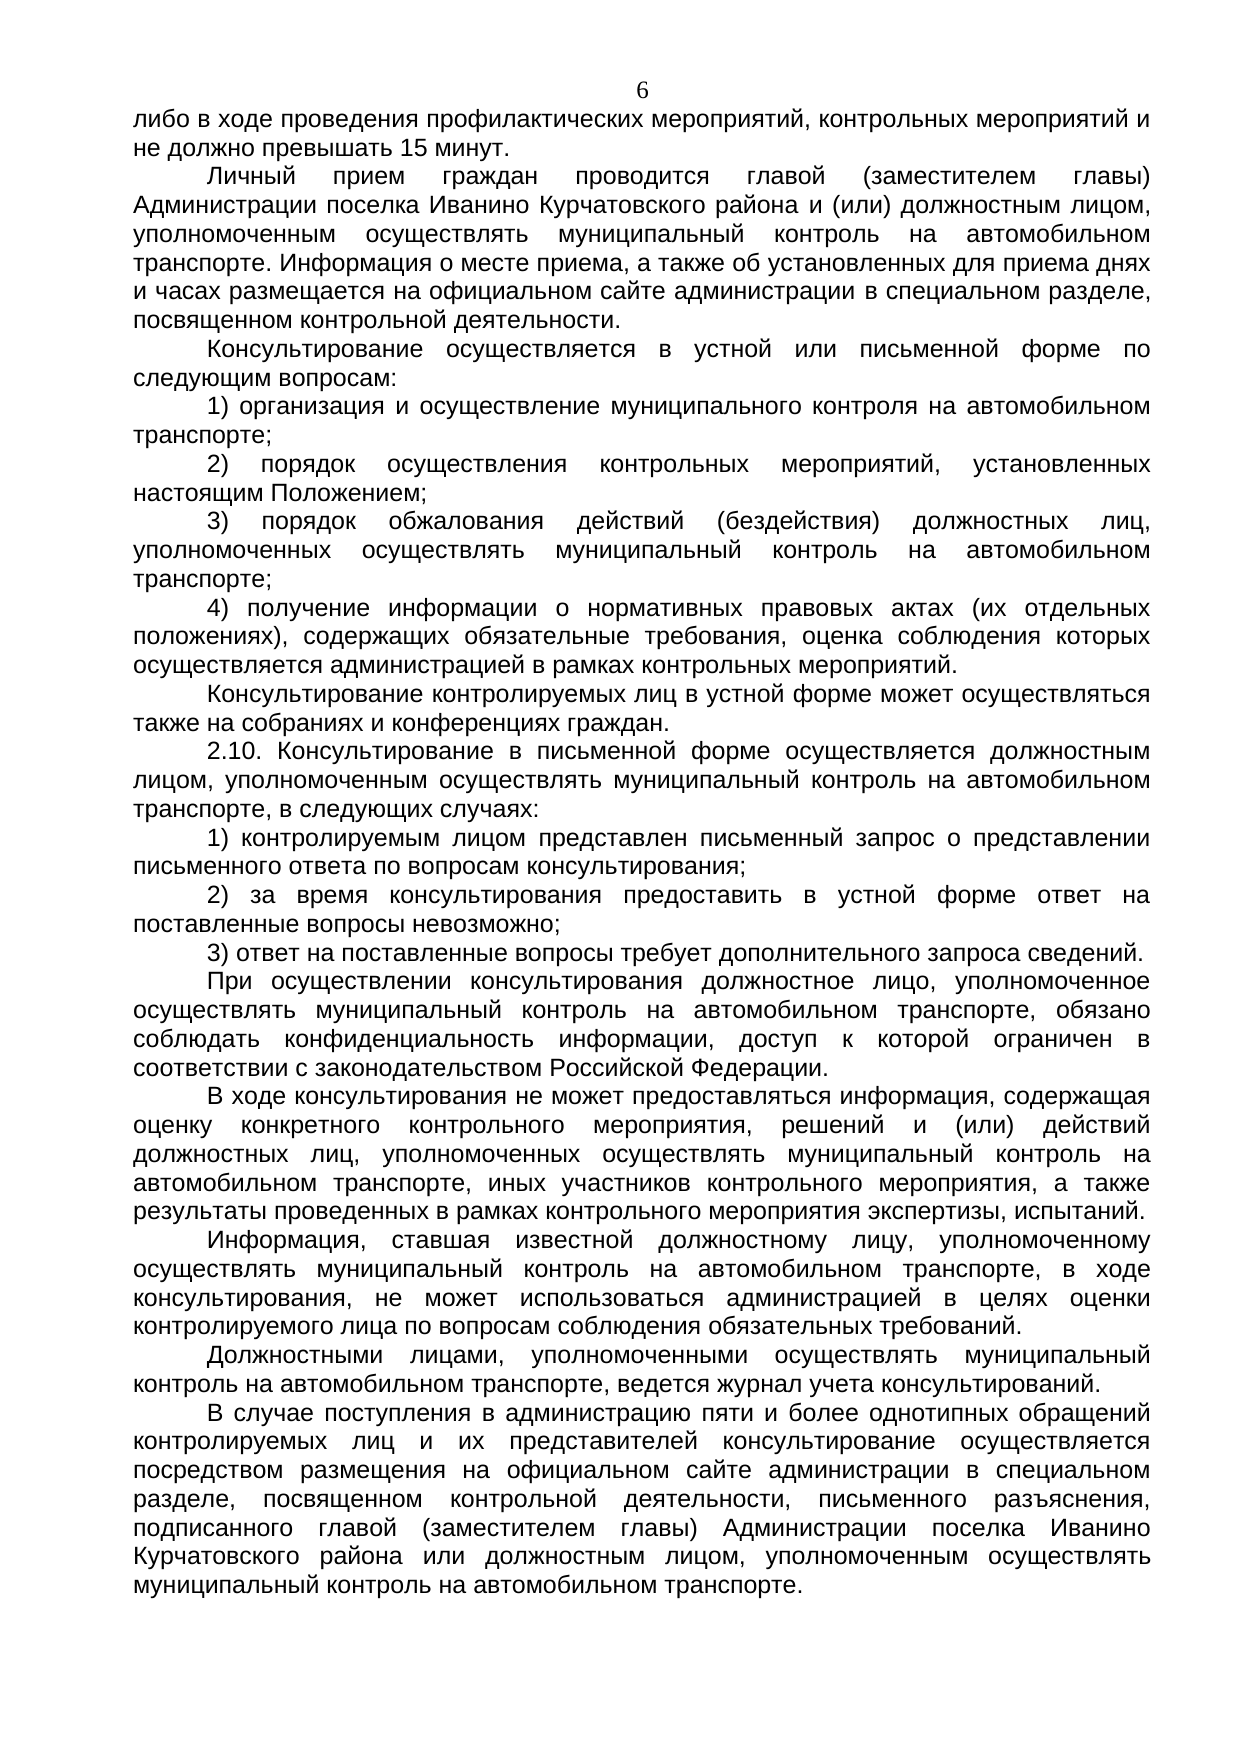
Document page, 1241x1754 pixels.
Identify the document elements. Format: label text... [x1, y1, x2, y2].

text Личный прием граждан проводится главой (заместителем главы) Администрации поселка Иванино Курчатовского района и (или) должностным лицом, уполномоченным осуществлять муниципальный контроль на автомобильном транспорте. Информация о месте приема, а также об установленных для приема днях и часах размещается на официальном сайте администрации в специальном разделе, посвященном контрольной деятельности. [133, 161, 1152, 334]
text В случае поступления в администрацию пяти и более однотипных обращений контролируемых лиц и их представителей консультирование осуществляется посредством размещения на официальном сайте администрации в специальном разделе, посвященном контрольной деятельности, письменного разъяснения, подписанного главой (заместителем главы) Администрации поселка Иванино Курчатовского района или должностным лицом, уполномоченным осуществлять муниципальный контроль на автомобильном транспорте. [133, 1397, 1152, 1599]
text 3) порядок обжалования действий (бездействия) должностных лиц, уполномоченных осуществлять муниципальный контроль на автомобильном транспорте; [133, 506, 1152, 592]
text Консультирование контролируемых лиц в устной форме может осуществляться также на собраниях и конференциях граждан. [133, 679, 1152, 736]
text 2) за время консультирования предоставить в устной форме ответ на поставленные вопросы невозможно; [133, 880, 1152, 937]
text 2) порядок осуществления контрольных мероприятий, установленных настоящим Положением; [133, 449, 1152, 506]
text 1) организация и осуществление муниципального контроля на автомобильном транспорте; [133, 391, 1152, 449]
text Консультирование осуществляется в устной или письменной форме по следующим вопросам: [133, 334, 1152, 391]
text 1) контролируемым лицом представлен письменный запрос о представлении письменного ответа по вопросам консультирования; [133, 822, 1152, 880]
text Информация, ставшая известной должностному лицу, уполномоченному осуществлять муниципальный контроль на автомобильном транспорте, в ходе консультирования, не может использоваться администрацией в целях оценки контролируемого лица по вопросам соблюдения обязательных требований. [133, 1225, 1152, 1340]
text 3) ответ на поставленные вопросы требует дополнительного запроса сведений. [133, 937, 1152, 966]
text В ходе консультирования не может предоставляться информация, содержащая оценку конкретного контрольного мероприятия, решений и (или) действий должностных лиц, уполномоченных осуществлять муниципальный контроль на автомобильном транспорте, иных участников контрольного мероприятия, а также результаты проведенных в рамках контрольного мероприятия экспертизы, испытаний. [133, 1081, 1152, 1225]
text 4) получение информации о нормативных правовых актах (их отдельных положениях), содержащих обязательные требования, оценка соблюдения которых осуществляется администрацией в рамках контрольных мероприятий. [133, 592, 1152, 679]
text Должностными лицами, уполномоченными осуществлять муниципальный контроль на автомобильном транспорте, ведется журнал учета консультирований. [133, 1340, 1152, 1397]
text При осуществлении консультирования должностное лицо, уполномоченное осуществлять муниципальный контроль на автомобильном транспорте, обязано соблюдать конфиденциальность информации, доступ к которой ограничен в соответствии с законодательством Российской Федерации. [133, 966, 1152, 1081]
text 2.10. Консультирование в письменной форме осуществляется должностным лицом, уполномоченным осуществлять муниципальный контроль на автомобильном транспорте, в следующих случаях: [133, 736, 1152, 822]
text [133, 104, 1152, 161]
